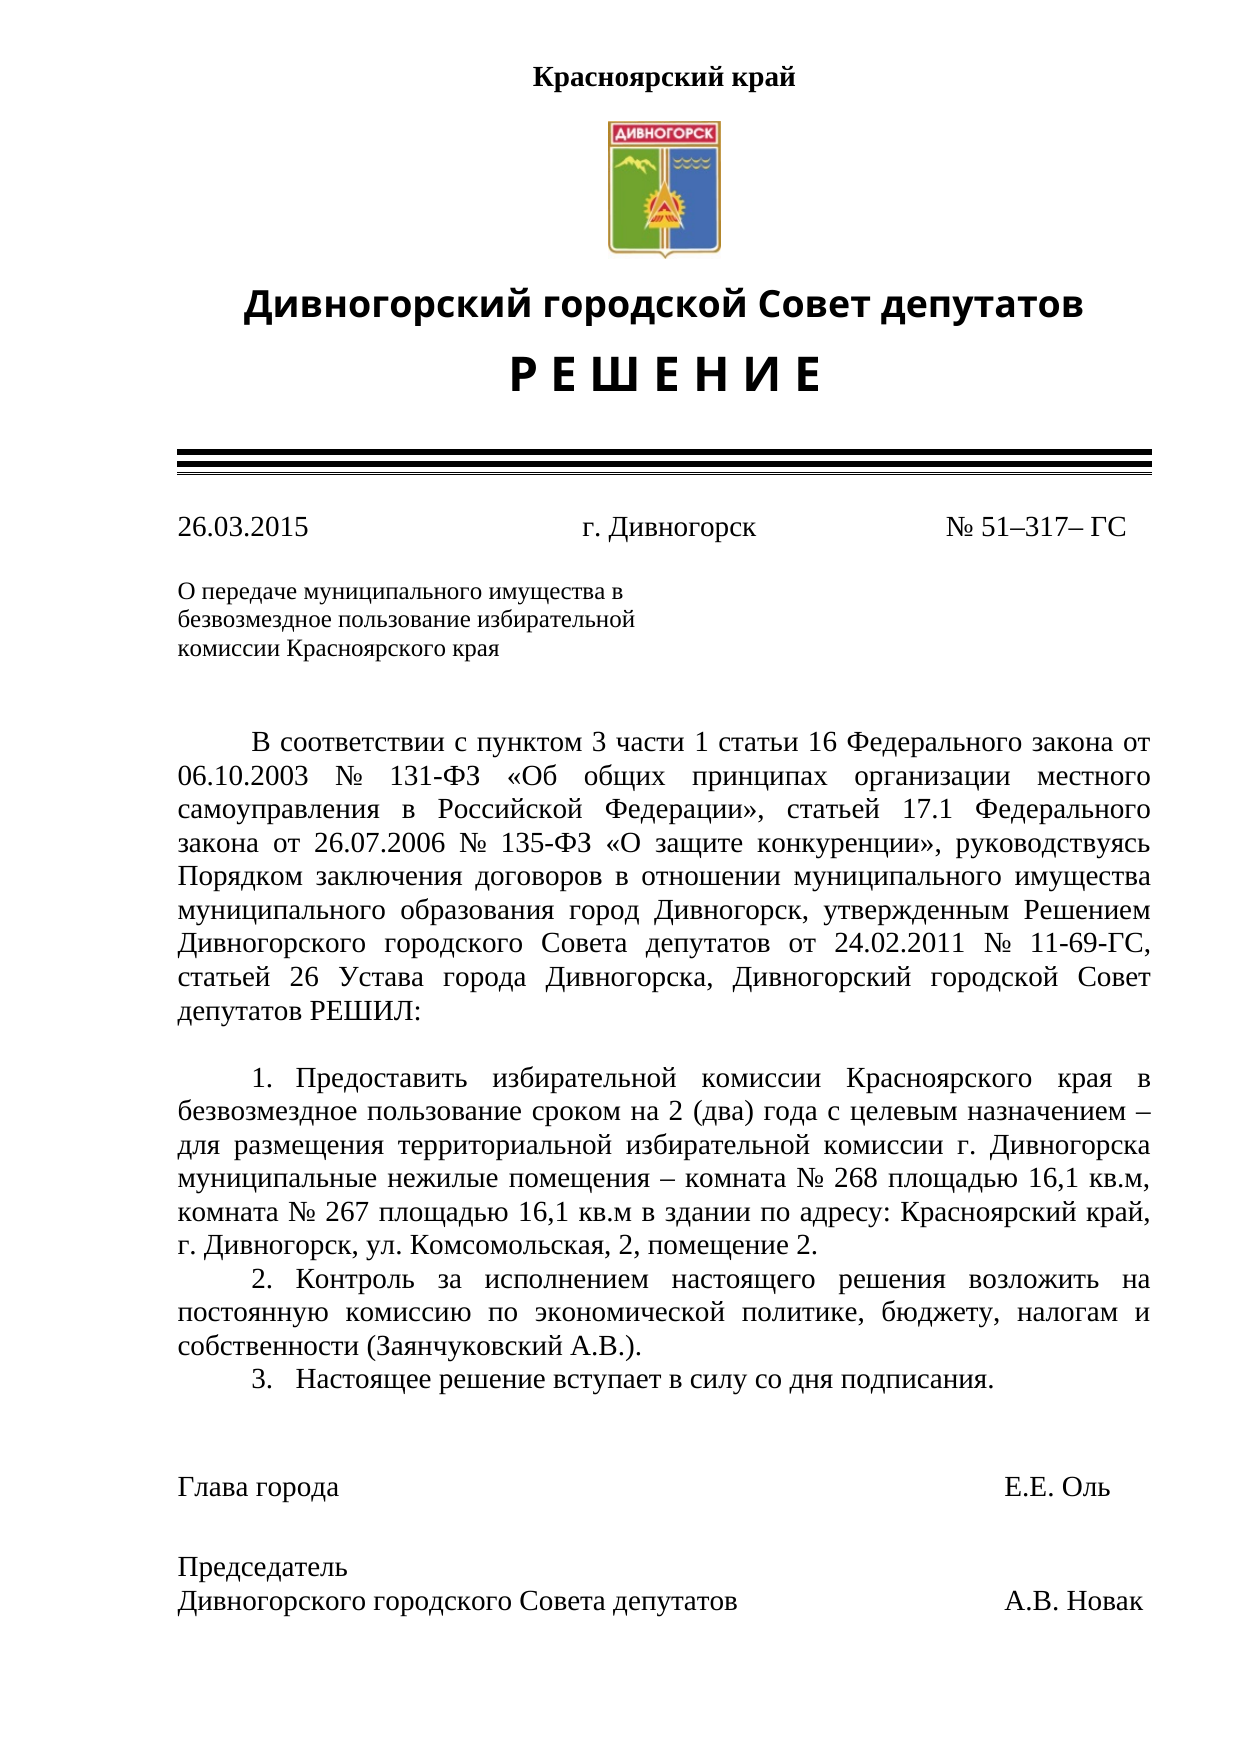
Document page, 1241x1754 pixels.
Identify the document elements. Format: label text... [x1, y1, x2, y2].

text безвозмездное пользование избирательной [177, 604, 1152, 633]
text Председатель [177, 1549, 1152, 1583]
text комиссии Красноярского края [177, 633, 1152, 662]
text О передаче муниципального имущества в [177, 576, 1152, 604]
list Настоящее решение вступает в силу со дня подписания. [177, 1362, 1152, 1395]
picture [608, 121, 721, 259]
text В соответствии с пунктом 3 части 1 статьи 16 Федерального закона от 06.10.2003 № 131-ФЗ «Об общих принципах организации местного самоуправления в Российской Федерации», статьей 17.1 Федерального закона от 26.07.2006 № 135-ФЗ «О защите конкуренции», руководствуясь Порядком заключения договоров в отношении муниципального имущества муниципального образования город Дивногорск, утвержденным Решением Дивногорского городского Совета депутатов от 24.02.2011 № 11-69-ГС, статьей 26 Устава города Дивногорска, Дивногорский городской Совет депутатов РЕШИЛ: [177, 724, 1152, 1026]
subtitle Р Е Ш Е Н И Е [177, 340, 1152, 406]
text Дивногорского городского Совета депутатов А.В. Новак [177, 1583, 1152, 1616]
text Красноярский край [177, 59, 1152, 93]
text 26.03.2015 г. Дивногорск № 51–317– ГС [177, 509, 1152, 542]
subtitle Дивногорский городской Совет депутатов [177, 277, 1152, 328]
list Предоставить избирательной комиссии Красноярского края в безвозмездное пользование сроком на 2 (два) года с целевым назначением – для размещения территориальной избирательной комиссии г. Дивногорска муниципальные нежилые помещения – комната № 268 площадью 16,1 кв.м, комната № 267 площадью 16,1 кв.м в здании по адресу: Красноярский край, г. Дивногорск, ул. Комсомольская, 2, помещение 2. [177, 1060, 1152, 1261]
list Контроль за исполнением настоящего решения возложить на постоянную комиссию по экономической политике, бюджету, налогам и собственности (Заянчуковский А.В.). [177, 1261, 1152, 1362]
text Глава города Е.Е. Оль [177, 1469, 1152, 1502]
